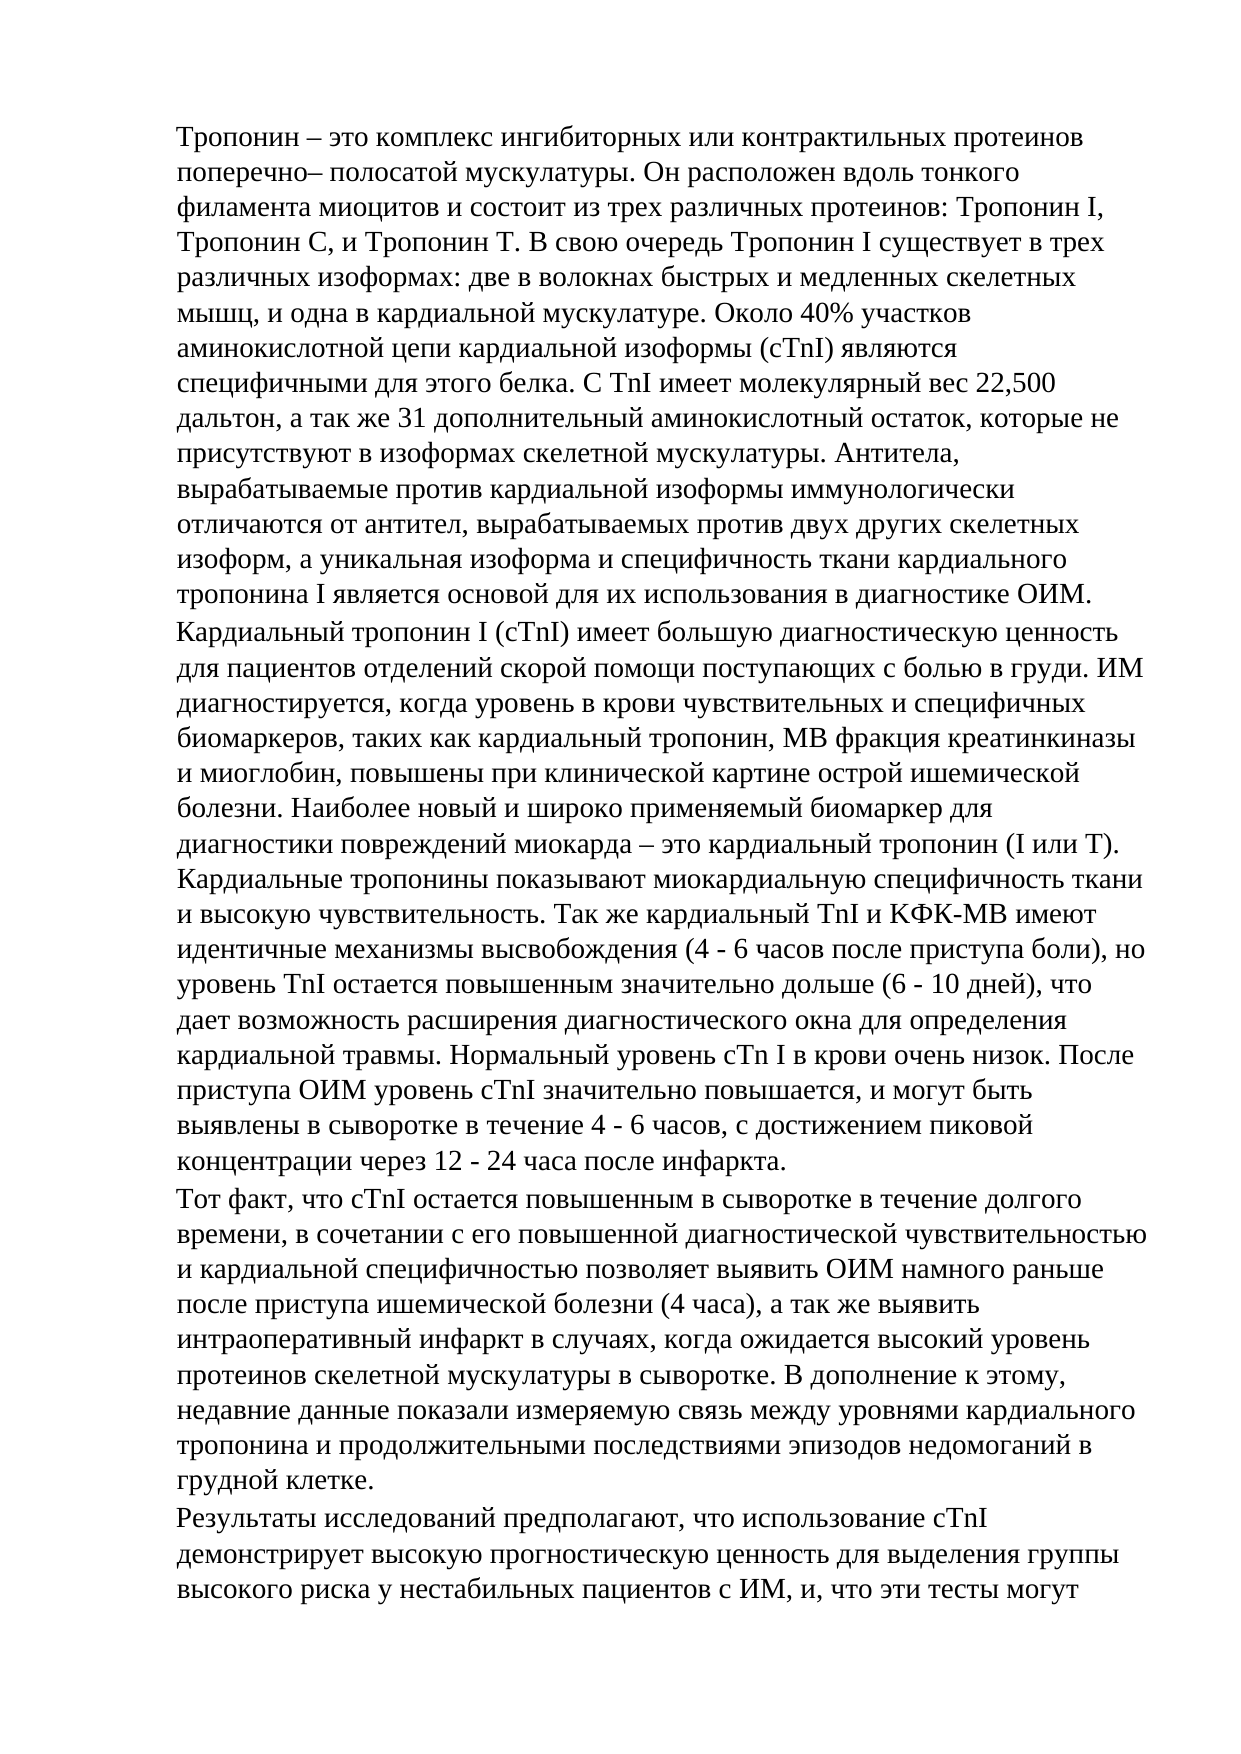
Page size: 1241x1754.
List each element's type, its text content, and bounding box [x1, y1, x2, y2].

text Тропонин – это комплекс ингибиторных или контрактильных протеинов поперечно– полосатой мускулатуры. Он расположен вдоль тонкого филамента миоцитов и состоит из трех различных протеинов: Тропонин I, Тропонин C, и Тропонин T. В свою очередь Тропонин I существует в трех различных изоформах: две в волокнах быстрых и медленных скелетных мышц, и одна в кардиальной мускулатуре. Около 40% участков аминокислотной цепи кардиальной изоформы (cTnI) являются специфичными для этого белка. С ТnI имеет молекулярный вес 22,500 дальтон, а так же 31 дополнительный аминокислотный остаток, которые не присутствуют в изоформах скелетной мускулатуры. Антитела, вырабатываемые против кардиальной изоформы иммунологически отличаются от антител, вырабатываемых против двух других скелетных изоформ, а уникальная изоформа и специфичность ткани кардиального тропонина I является основой для их использования в диагностике ОИМ. [176, 119, 1152, 610]
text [176, 1501, 1152, 1604]
text Кардиальный тропонин I (cTnI) имеет большую диагностическую ценность для пациентов отделений скорой помощи поступающих с болью в груди. ИМ диагностируется, когда уровень в крови чувствительных и специфичных биомаркеров, таких как кардиальный тропонин, MB фракция креатинкиназы и миоглобин, повышены при клинической картине острой ишемической болезни. Наиболее новый и широко применяемый биомаркер для диагностики повреждений миокарда – это кардиальный тропонин (I или T). Кардиальные тропонины показывают миокардиальную специфичность ткани и высокую чувствительность. Так же кардиальный TnI и KФК-MB имеют идентичные механизмы высвобождения (4 - 6 часов после приступа боли), но уровень ТnI остается повышенным значительно дольше (6 - 10 дней), что дает возможность расширения диагностического окна для определения кардиальной травмы. Нормальный уровень cTn I в крови очень низок. После приступа ОИМ уровень cTnI значительно повышается, и могут быть выявлены в сыворотке в течение 4 - 6 часов, с достижением пиковой концентрации через 12 - 24 часа после инфаркта. [176, 614, 1152, 1176]
text Тот факт, что cTnI остается повышенным в сыворотке в течение долгого времени, в сочетании с его повышенной диагностической чувствительностью и кардиальной специфичностью позволяет выявить ОИМ намного раньше после приступа ишемической болезни (4 часа), а так же выявить интраоперативный инфаркт в случаях, когда ожидается высокий уровень протеинов скелетной мускулатуры в сыворотке. В дополнение к этому, недавние данные показали измеряемую связь между уровнями кардиального тропонина и продолжительными последствиями эпизодов недомоганий в грудной клетке. [176, 1181, 1152, 1496]
